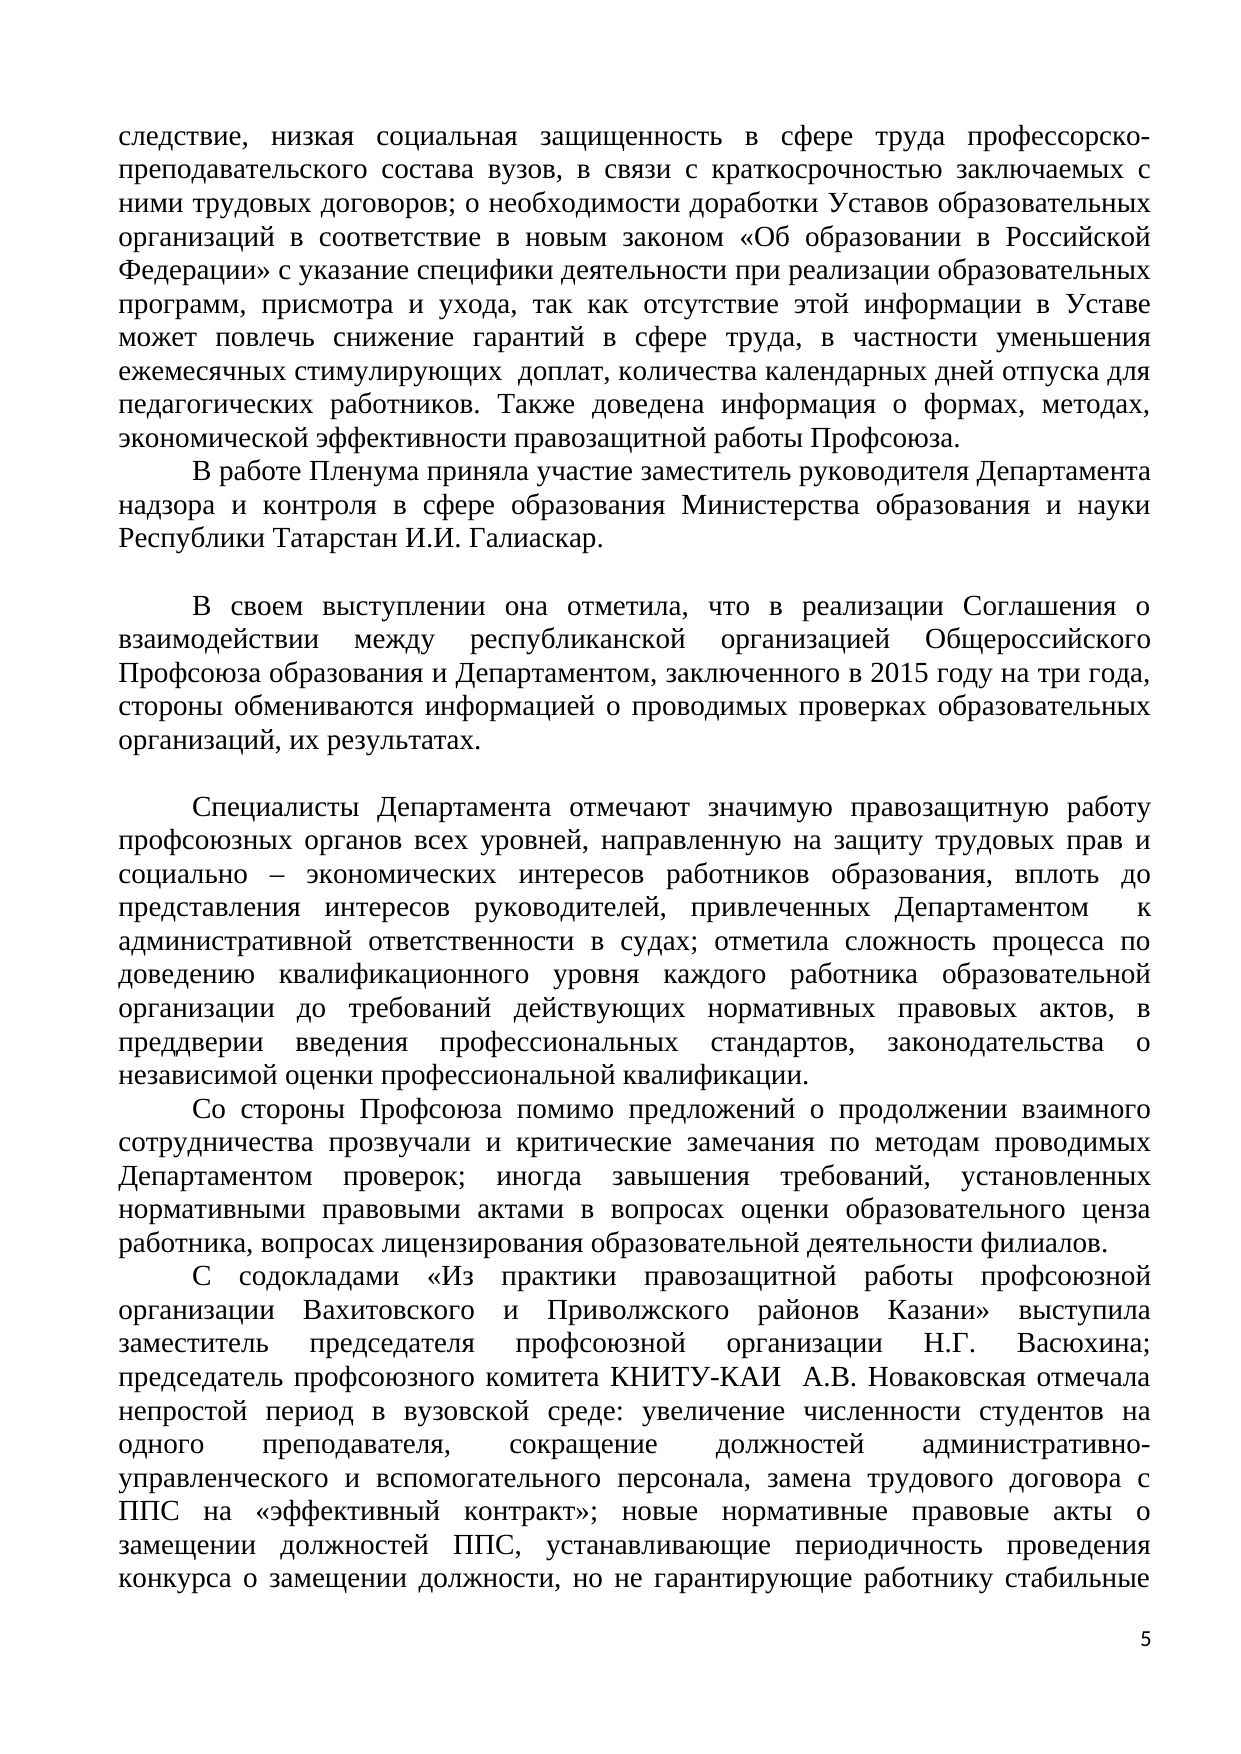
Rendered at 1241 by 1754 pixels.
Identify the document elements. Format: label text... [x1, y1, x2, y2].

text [118, 1258, 1152, 1594]
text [118, 118, 1152, 453]
text В работе Пленума приняла участие заместитель руководителя Департамента надзора и контроля в сфере образования Министерства образования и науки Республики Татарстан И.И. Галиаскар. [118, 453, 1152, 554]
text В своем выступлении она отметила, что в реализации Соглашения о взаимодействии между республиканской организацией Общероссийского Профсоюза образования и Департаментом, заключенного в 2015 году на три года, стороны обмениваются информацией о проводимых проверках образовательных организаций, их результатах. [118, 588, 1152, 755]
text Со стороны Профсоюза помимо предложений о продолжении взаимного сотрудничества прозвучали и критические замечания по методам проводимых Департаментом проверок; иногда завышения требований, установленных нормативными правовыми актами в вопросах оценки образовательного ценза работника, вопросах лицензирования образовательной деятельности филиалов. [118, 1091, 1152, 1258]
text Специалисты Департамента отмечают значимую правозащитную работу профсоюзных органов всех уровней, направленную на защиту трудовых прав и социально – экономических интересов работников образования, вплоть до представления интересов руководителей, привлеченных Департаментом к административной ответственности в судах; отметила сложность процесса по доведению квалификационного уровня каждого работника образовательной организации до требований действующих нормативных правовых актов, в преддверии введения профессиональных стандартов, законодательства о независимой оценки профессиональной квалификации. [118, 789, 1152, 1091]
